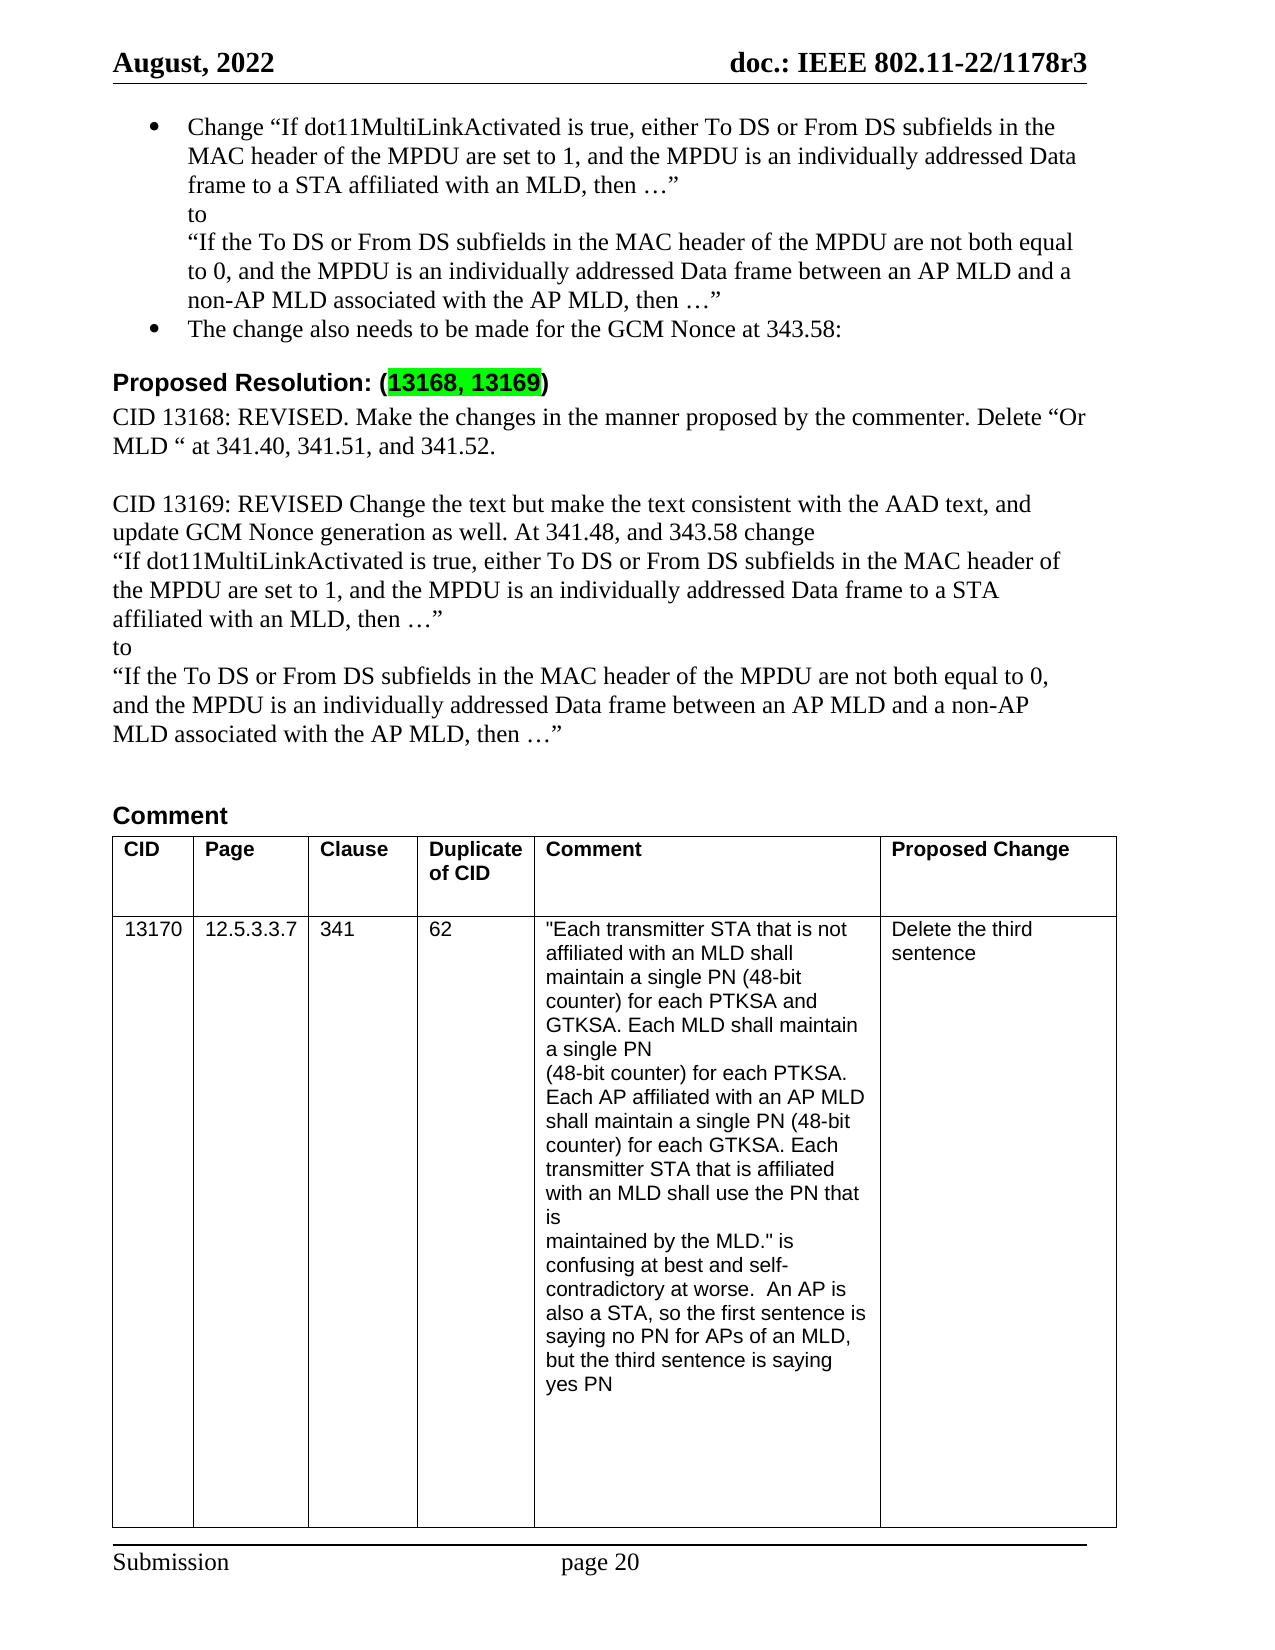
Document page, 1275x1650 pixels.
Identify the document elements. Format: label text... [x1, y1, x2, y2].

table_cell 62 [418, 917, 534, 1527]
table_cell Delete the third sentence [881, 917, 1116, 1527]
list to [187, 199, 1087, 227]
table_header Page [194, 837, 308, 916]
list The change also needs to be made for the GCM Nonce at 343.58: [150, 314, 1087, 342]
list to [112, 632, 1087, 661]
text CID 13168: REVISED. Make the changes in the manner proposed by the commenter. Delete “Or MLD “ at 341.40, 341.51, and 341.52. [112, 402, 1087, 460]
subtitle Proposed Resolution: (13168, 13169) [112, 367, 1087, 396]
table_header Clause [309, 837, 417, 916]
table_cell "Each transmitter STA that is not affiliated with an MLD shall maintain a single PN (48-bit counter) for each PTKSA and GTKSA. Each MLD shall maintain a single PN (48-bit counter) for each PTKSA. Each AP affiliated with an AP MLD shall maintain a single PN (48-bit counter) for each GTKSA. Each transmitter STA that is affiliated with an MLD shall use the PN that is maintained by the MLD." is confusing at best and self-contradictory at worse. An AP is also a STA, so the first sentence is saying no PN for APs of an MLD, but the third sentence is saying yes PN [535, 917, 880, 1527]
list Change “If dot11MultiLinkActivated is true, either To DS or From DS subfields in the MAC header of the MPDU are set to 1, and the MPDU is an individually addressed Data frame to a STA affiliated with an MLD, then …” [150, 112, 1087, 199]
subtitle Comment [112, 801, 1087, 830]
list “If the To DS or From DS subfields in the MAC header of the MPDU are not both equal to 0, and the MPDU is an individually addressed Data frame between an AP MLD and a non-AP MLD associated with the AP MLD, then …” [112, 661, 1087, 747]
table_cell 12.5.3.3.7 [194, 917, 308, 1527]
table_cell 13170 [113, 917, 193, 1527]
table_header Duplicate of CID [418, 837, 534, 916]
table_cell 341 [309, 917, 417, 1527]
list “If the To DS or From DS subfields in the MAC header of the MPDU are not both equal to 0, and the MPDU is an individually addressed Data frame between an AP MLD and a non-AP MLD associated with the AP MLD, then …” [187, 227, 1087, 314]
table_header Comment [535, 837, 880, 916]
text CID 13169: REVISED Change the text but make the text consistent with the AAD text, and update GCM Nonce generation as well. At 341.48, and 343.58 change “If dot11MultiLinkActivated is true, either To DS or From DS subfields in the MAC header of the MPDU are set to 1, and the MPDU is an individually addressed Data frame to a STA affiliated with an MLD, then …” [112, 489, 1087, 632]
table_header Proposed Change [881, 837, 1116, 916]
table_header CID [113, 837, 193, 916]
